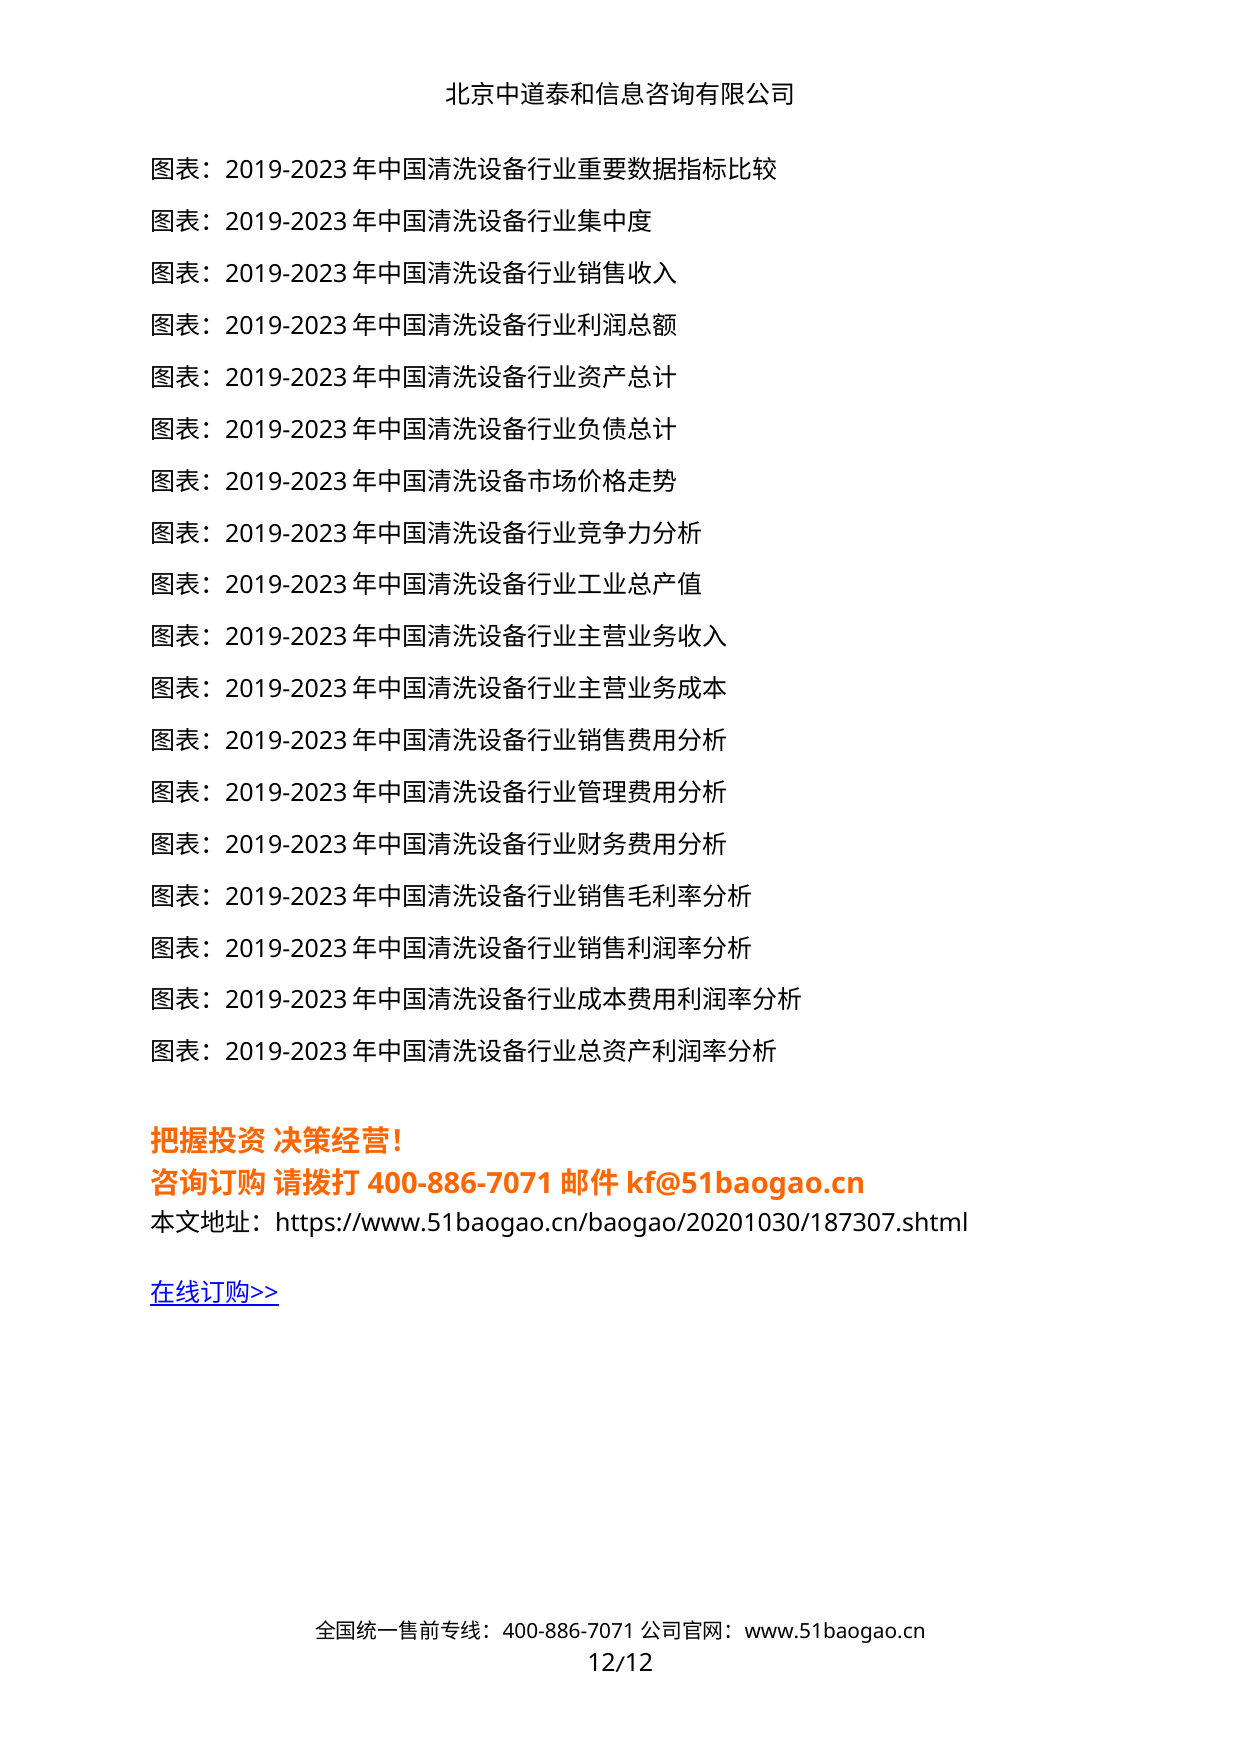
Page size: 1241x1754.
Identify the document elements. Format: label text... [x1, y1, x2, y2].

text 图表：2019-2023年中国清洗设备行业成本费用利润率分析 [150, 980, 1090, 1016]
text 图表：2019-2023年中国清洗设备行业负债总计 [150, 409, 1090, 446]
text 图表：2019-2023年中国清洗设备行业竞争力分析 [150, 513, 1090, 549]
text 图表：2019-2023年中国清洗设备行业主营业务收入 [150, 617, 1090, 653]
text 图表：2019-2023年中国清洗设备市场价格走势 [150, 461, 1090, 497]
text 图表：2019-2023年中国清洗设备行业集中度 [150, 202, 1090, 238]
text 图表：2019-2023年中国清洗设备行业资产总计 [150, 357, 1090, 394]
text 图表：2019-2023年中国清洗设备行业销售费用分析 [150, 721, 1090, 757]
text 图表：2019-2023年中国清洗设备行业工业总产值 [150, 565, 1090, 601]
text 图表：2019-2023年中国清洗设备行业财务费用分析 [150, 824, 1090, 861]
text 把握投资 决策经营！咨询订购 请拨打 400-886-7071 邮件 kf@51baogao.cn本文地址：https://www.51baogao.cn/baogao/20201030/187307.shtml [150, 1084, 1090, 1239]
text 图表：2019-2023年中国清洗设备行业重要数据指标比较 [150, 150, 1090, 186]
text 图表：2019-2023年中国清洗设备行业利润总额 [150, 306, 1090, 342]
text 图表：2019-2023年中国清洗设备行业总资产利润率分析 [150, 1032, 1090, 1068]
text 在线订购>> [150, 1239, 1090, 1309]
text 图表：2019-2023年中国清洗设备行业管理费用分析 [150, 772, 1090, 809]
text 图表：2019-2023年中国清洗设备行业销售利润率分析 [150, 928, 1090, 964]
text 图表：2019-2023年中国清洗设备行业销售毛利率分析 [150, 876, 1090, 912]
text 图表：2019-2023年中国清洗设备行业销售收入 [150, 254, 1090, 290]
text 图表：2019-2023年中国清洗设备行业主营业务成本 [150, 669, 1090, 705]
